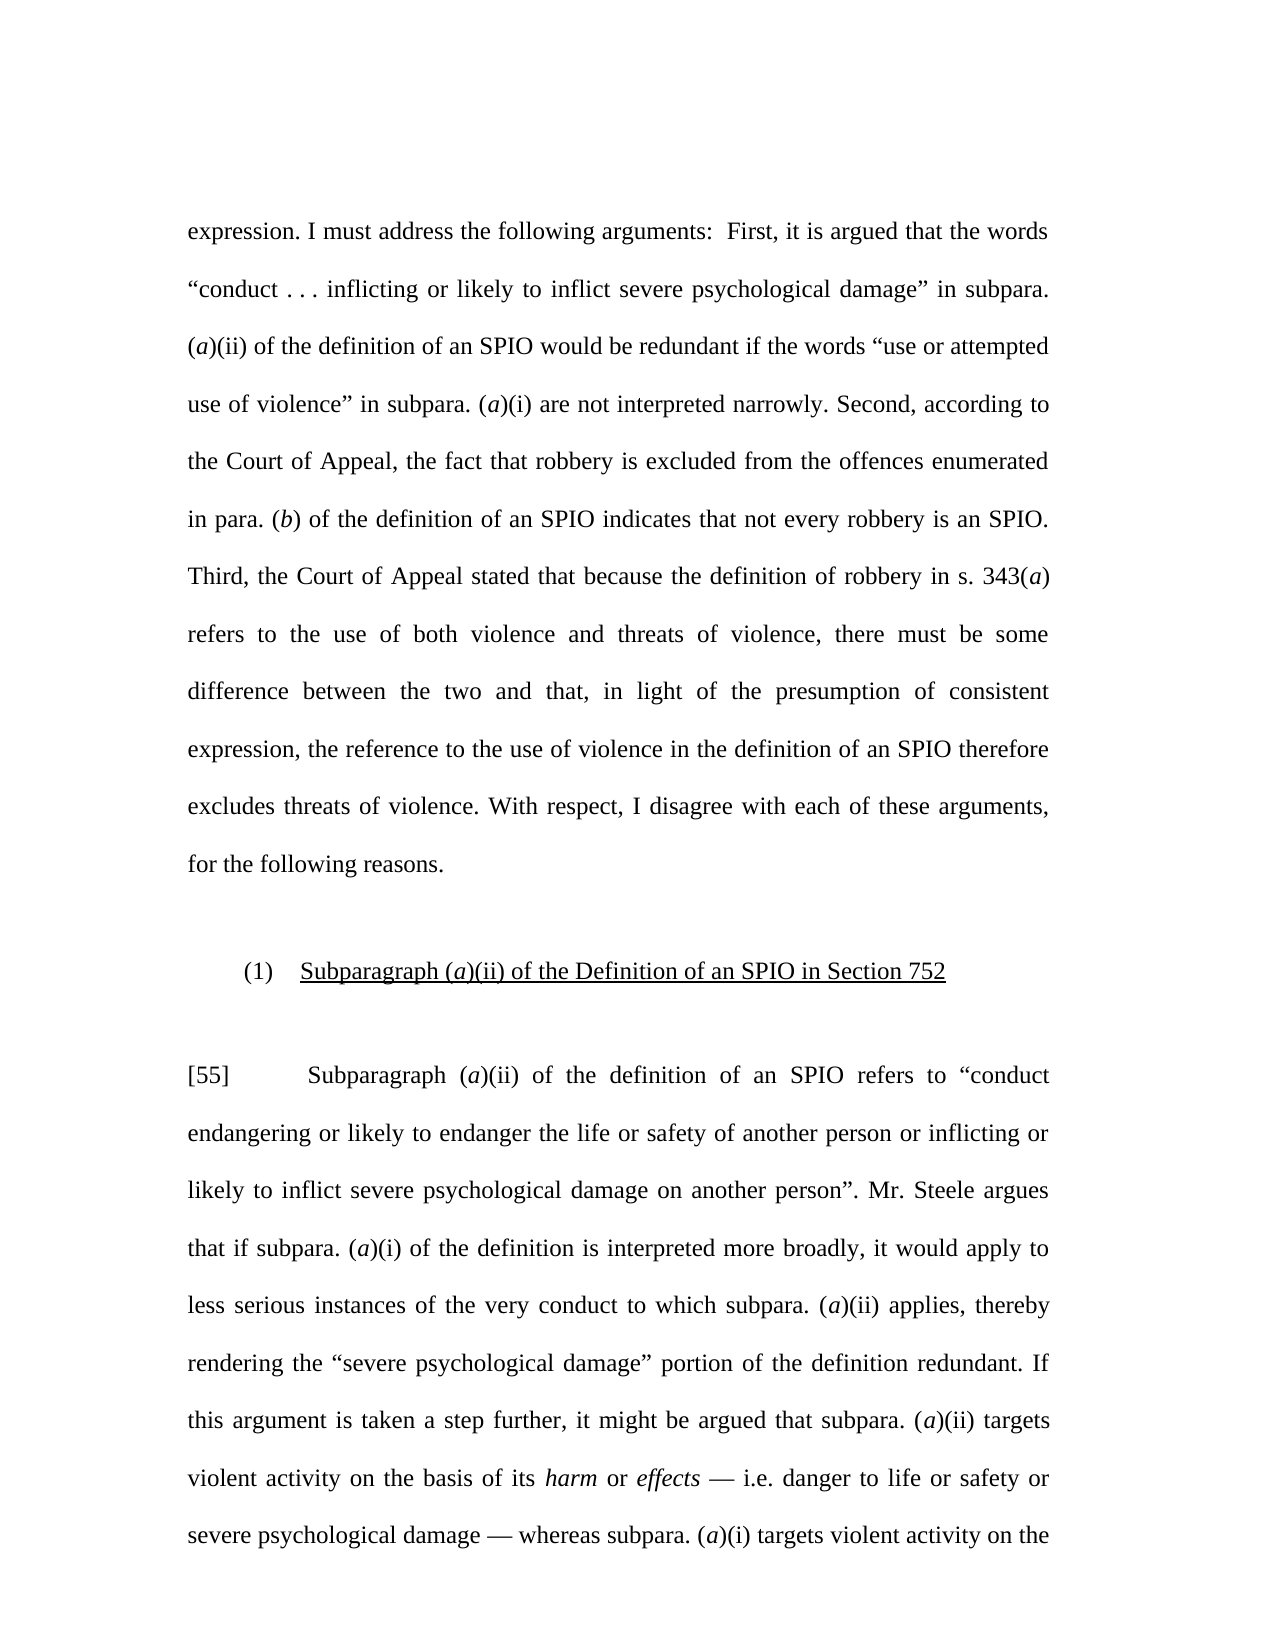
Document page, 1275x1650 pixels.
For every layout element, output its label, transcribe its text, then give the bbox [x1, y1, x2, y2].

title Subparagraph (a)(ii) of the Definition of an SPIO in Section 752 [244, 956, 1050, 985]
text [187, 216, 1050, 878]
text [187, 1060, 1050, 1549]
